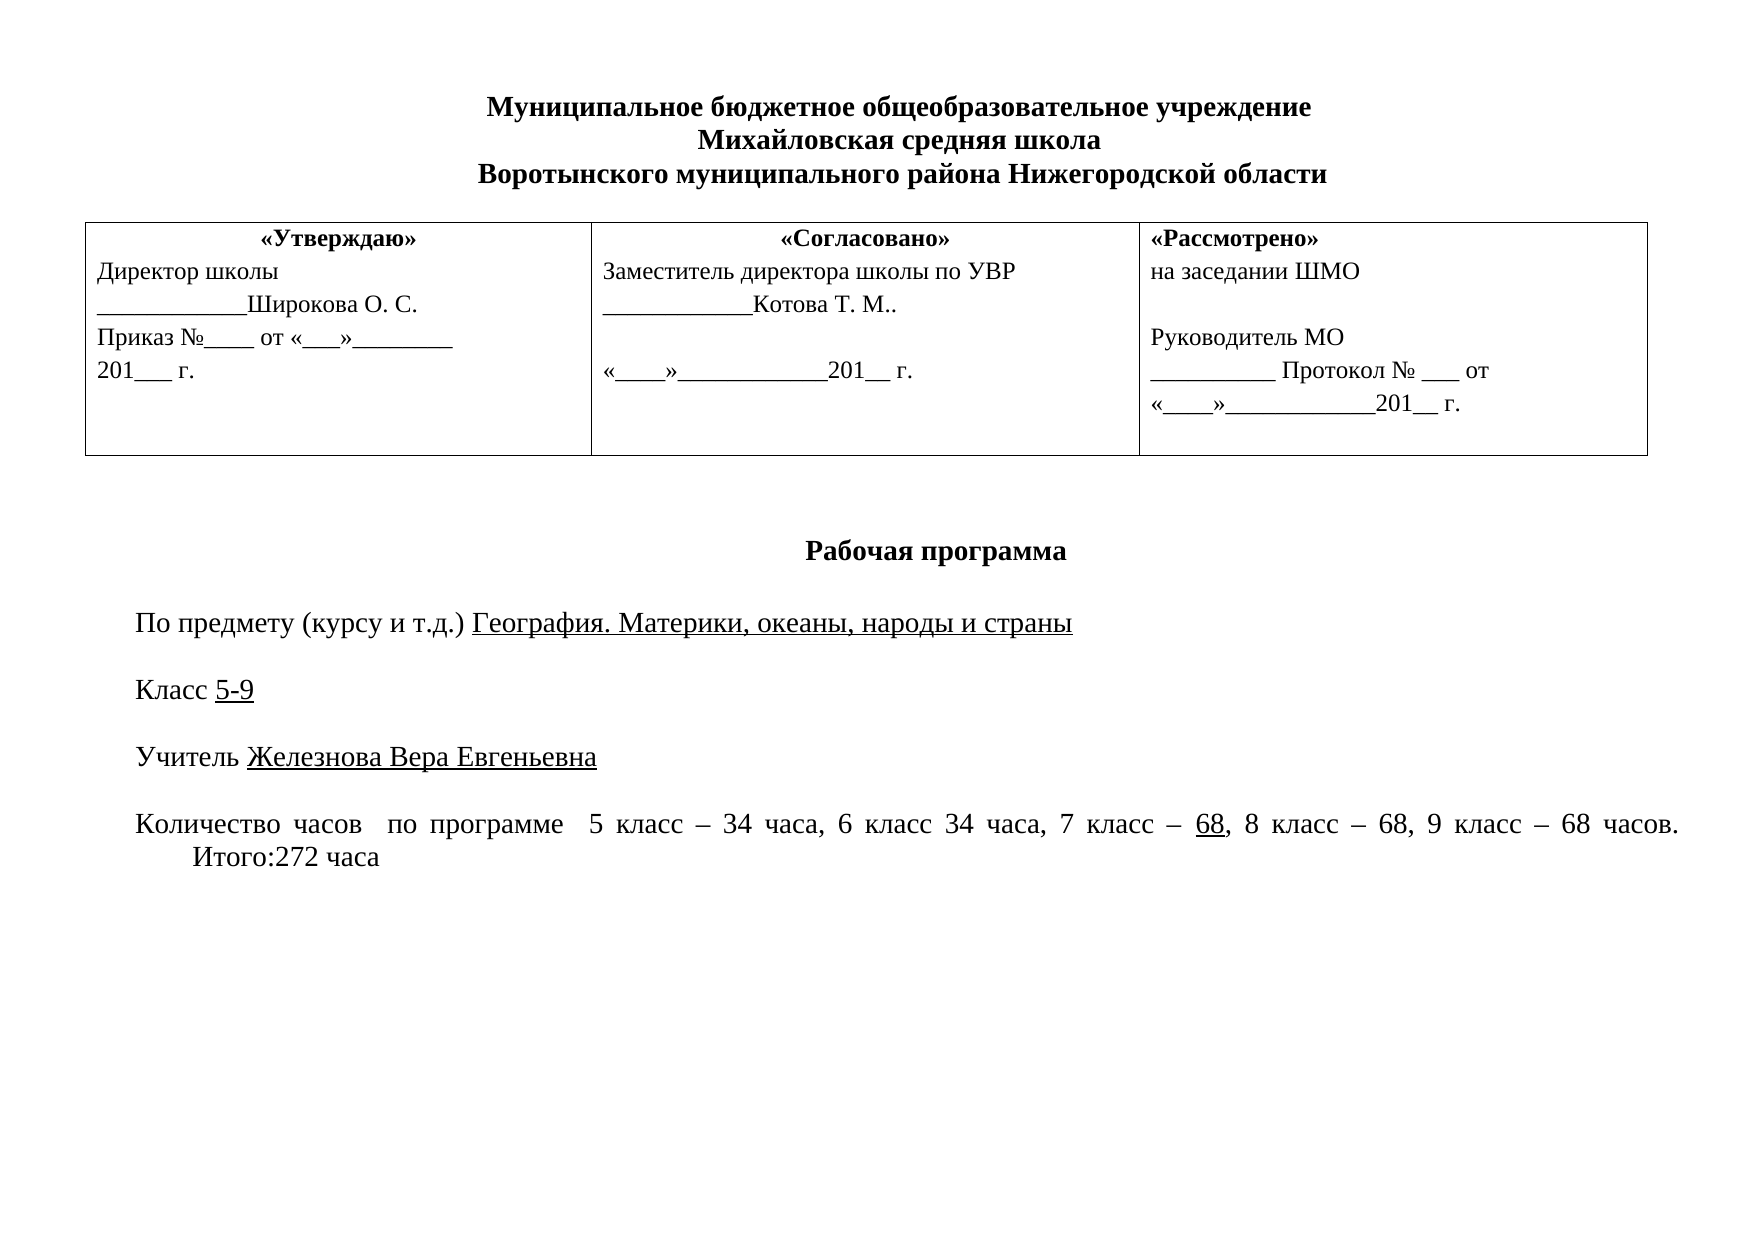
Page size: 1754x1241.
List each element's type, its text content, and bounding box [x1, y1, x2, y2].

table_header «Утверждаю» Директор школы ____________Широкова О. С. Приказ №____ от «___»________ 201___ г. [86, 223, 591, 454]
text По предмету (курсу и т.д.) География. Материки, океаны, народы и страны [135, 605, 1680, 638]
table_header «Рассмотрено» на заседании ШМО Руководитель МО __________ Протокол № ___ от «____»____________201__ г. [1140, 223, 1647, 454]
table_header «Согласовано» Заместитель директора школы по УВР ____________Котова Т. М.. «____»____________201__ г. [592, 223, 1139, 454]
text Учитель Железнова Вера Евгеньевна [135, 739, 1680, 772]
text Рабочая программа [192, 533, 1680, 566]
text Михайловская средняя школа [118, 122, 1680, 156]
text Воротынского муниципального района Нижегородской области [118, 156, 1680, 189]
text Муниципальное бюджетное общеобразовательное учреждение [118, 89, 1680, 122]
text Класс 5-9 [135, 672, 1680, 705]
text Количество часов по программе 5 класс – 34 часа, 6 класс 34 часа, 7 класс – 68, 8 класс – 68, 9 класс – 68 часов. Итого:272 часа [135, 806, 1680, 873]
